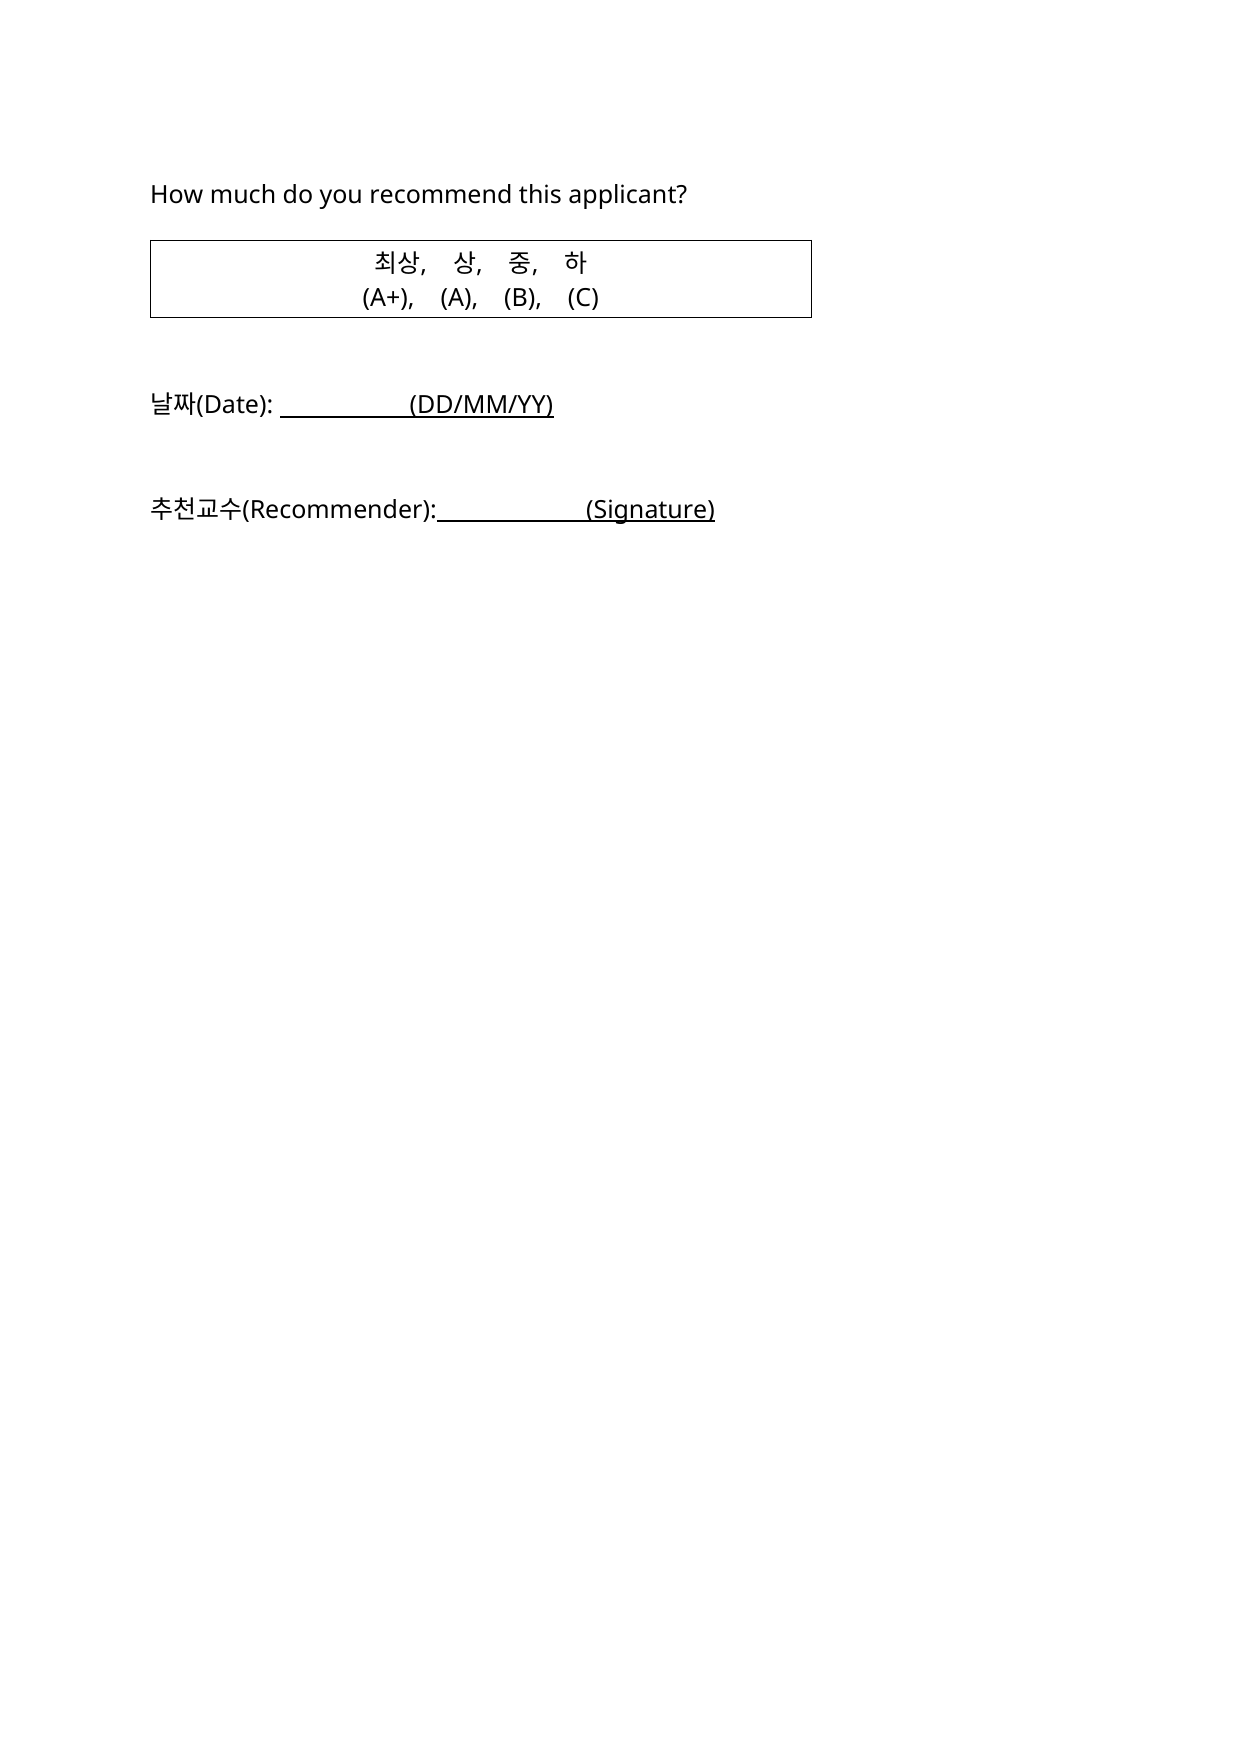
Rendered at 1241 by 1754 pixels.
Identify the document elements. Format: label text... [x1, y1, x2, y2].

text How much do you recommend this applicant? [150, 177, 1090, 211]
text 날짜(Date): (DD/MM/YY) [196, 385, 1090, 421]
table_header 최상, 상, 중, 하 (A+), (A), (B), (C) [151, 241, 811, 316]
text 추천교수(Recommender): (Signature) [242, 489, 1090, 526]
